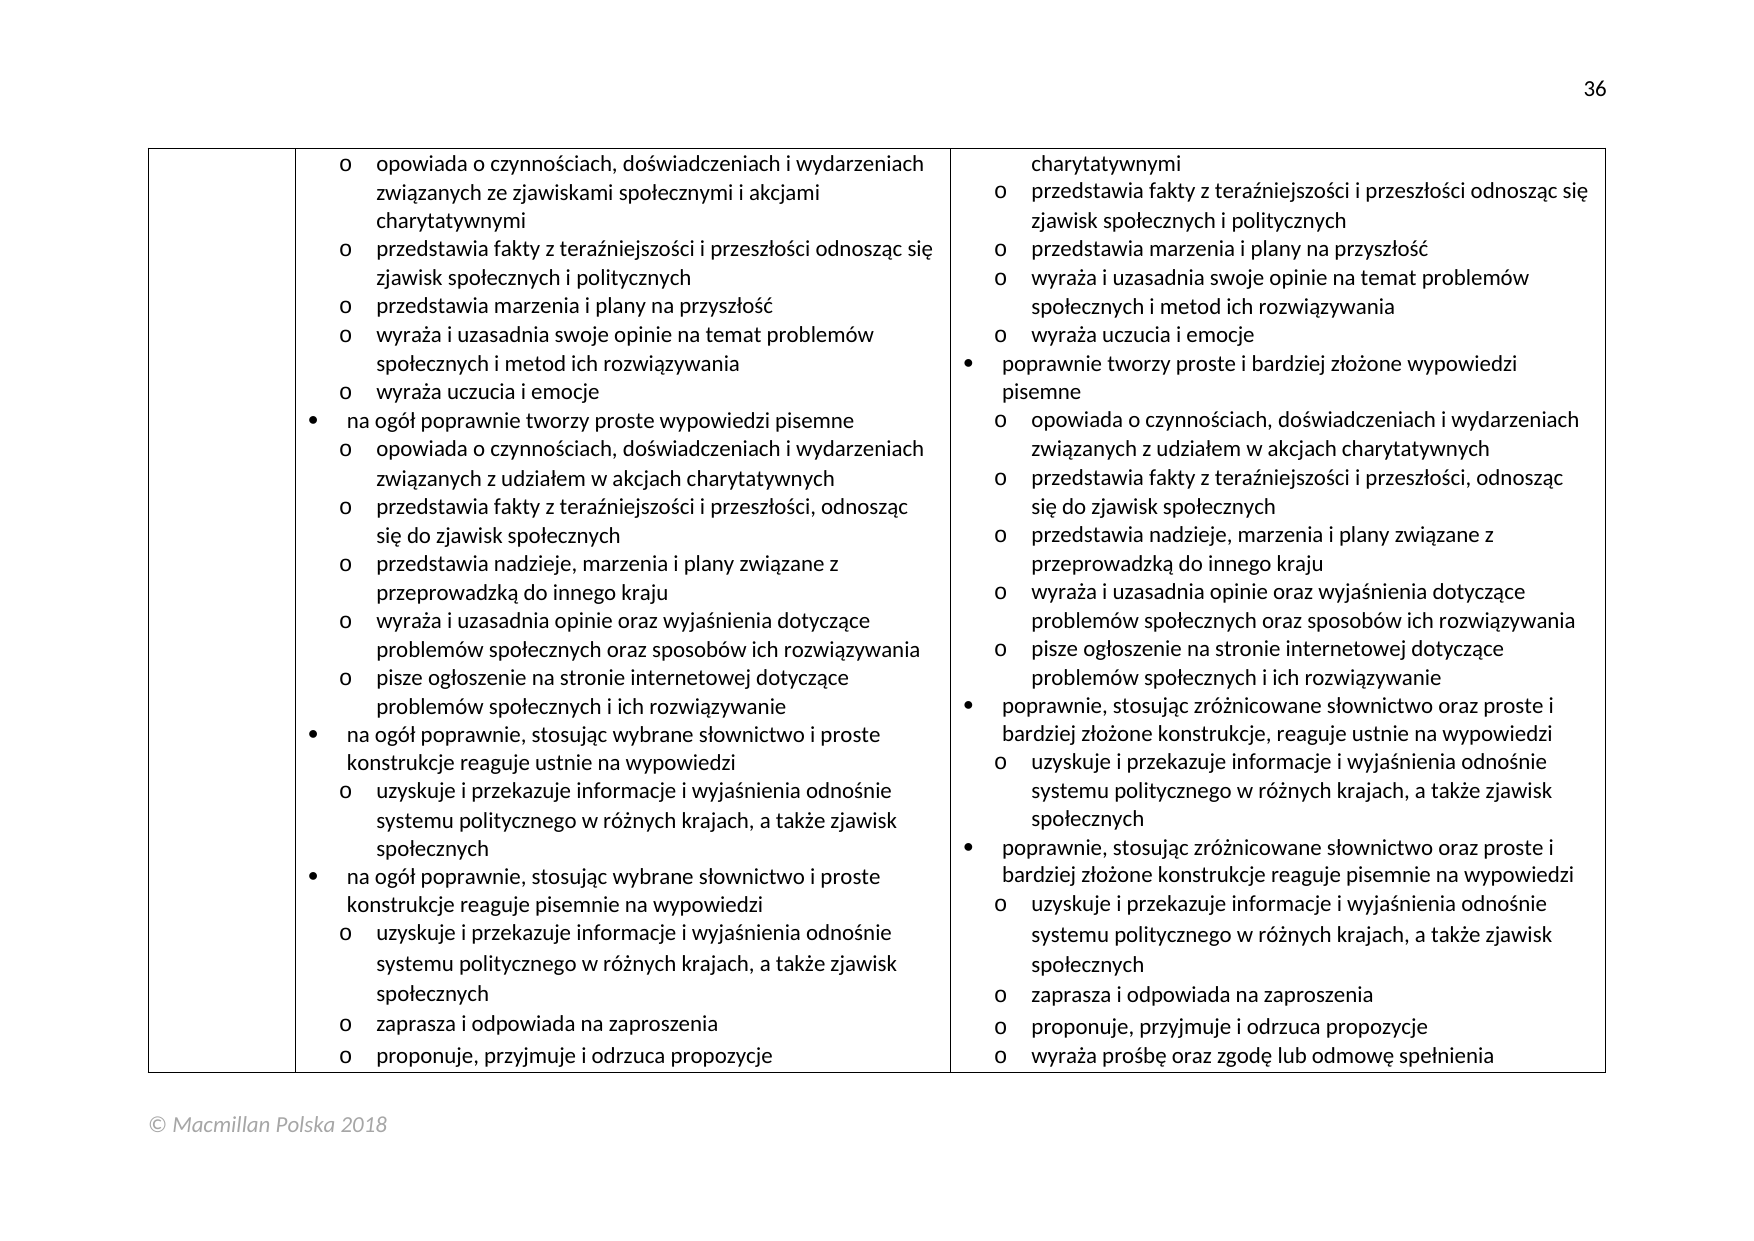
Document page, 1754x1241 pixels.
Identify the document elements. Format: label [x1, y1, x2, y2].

table_cell [296, 149, 950, 1072]
table_cell [951, 149, 1605, 1072]
table_cell [149, 149, 295, 1072]
